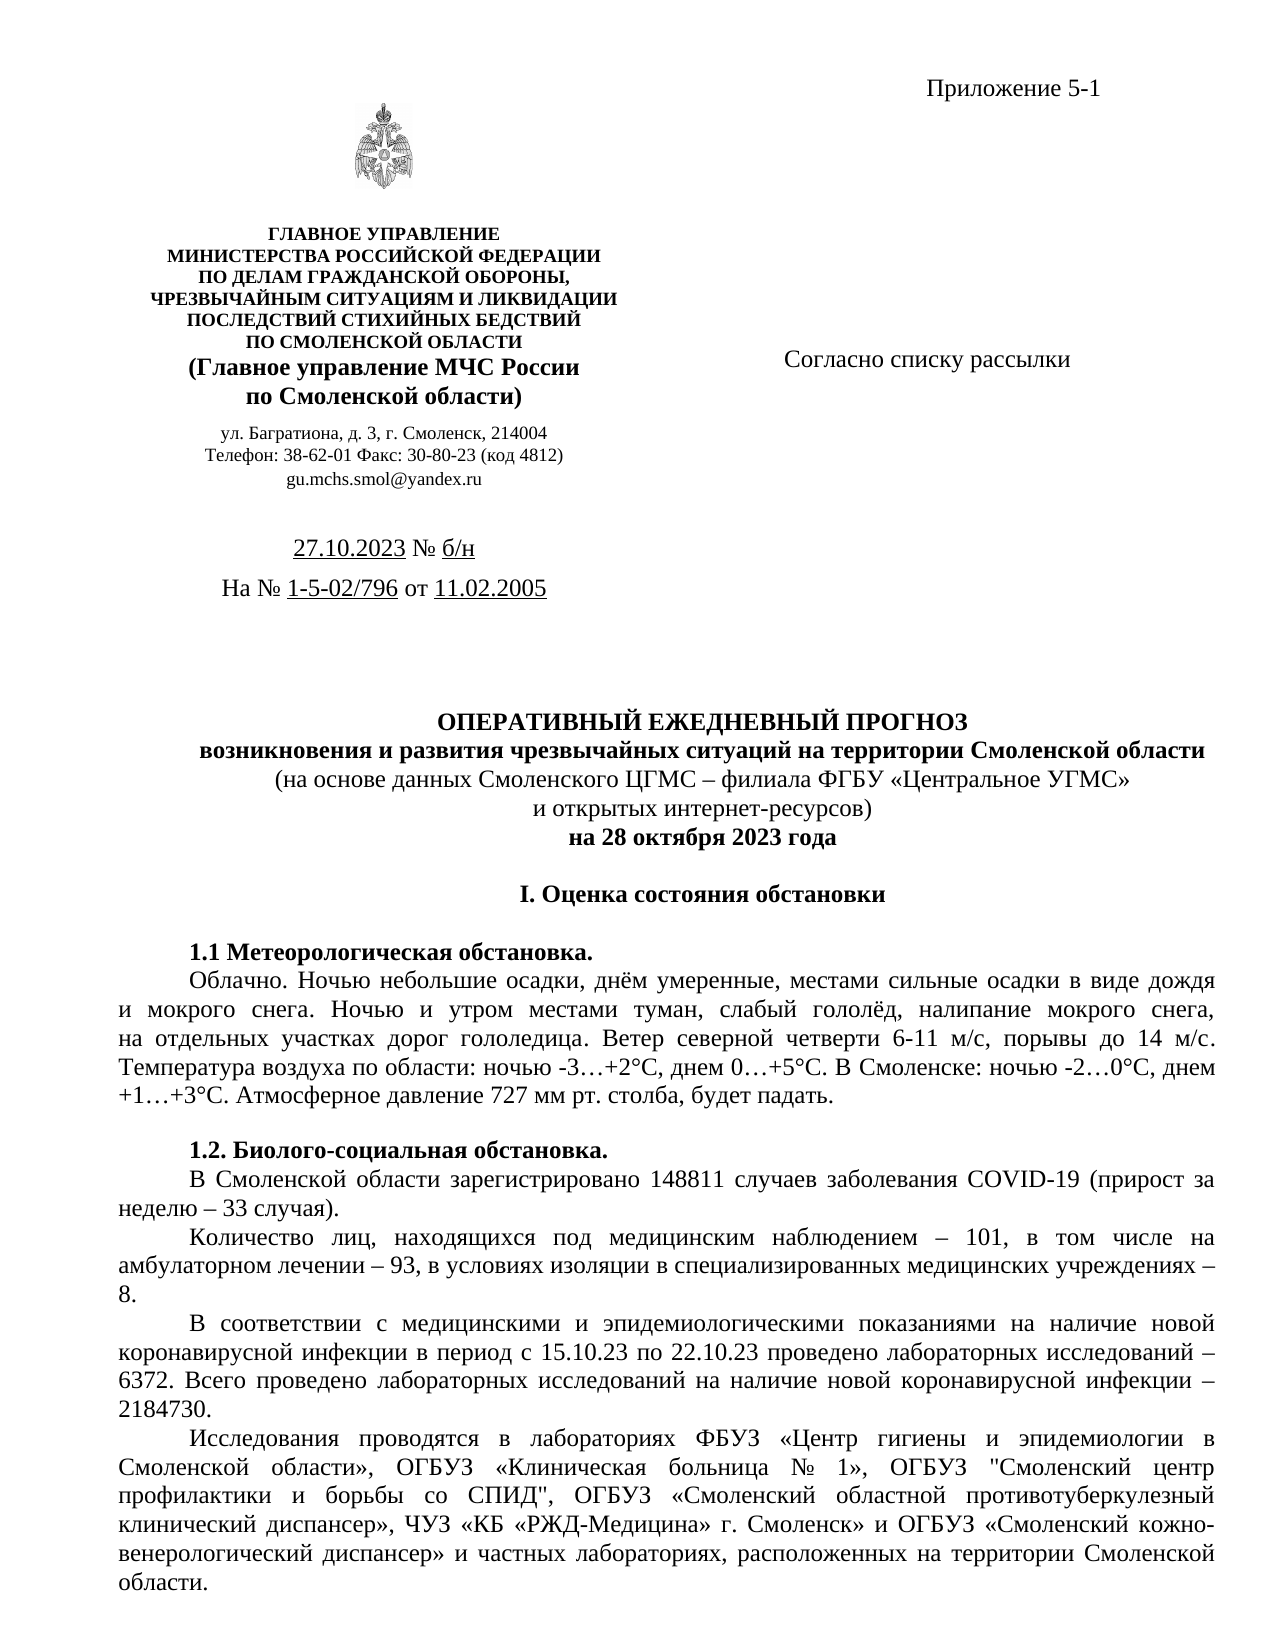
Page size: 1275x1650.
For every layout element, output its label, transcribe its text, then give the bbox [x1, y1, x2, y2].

table_header Согласно списку рассылки [650, 104, 1211, 613]
text и открытых интернет-ресурсов) [118, 793, 1216, 822]
text В Смоленской области зарегистрировано 148811 случаев заболевания COVID-19 (прирост за неделю – 33 случая). [118, 1164, 1216, 1222]
table_header ГЛАВНОЕ УПРАВЛЕНИЕ МИНИСТЕРСТВА РОССИЙСКОЙ ФЕДЕРАЦИИ ПО ДЕЛАМ ГРАЖДАНСКОЙ ОБОРОНЫ, ЧРЕЗВЫЧАЙНЫМ СИТУАЦИЯМ И ЛИКВИДАЦИИ ПОСЛЕДСТВИЙ СТИХИЙНЫХ БЕДСТВИЙ ПО СМОЛЕНСКОЙ ОБЛАСТИ (Главное управление МЧС России по Смоленской области) ул. Багратиона, д. 3, г. Смоленск, 214004 Телефон: 38-62-01 Факс: 30-80-23 (код 4812) gu.mchs.smol@yandex.ru 27.10.2023 № б/н На № 1-5-02/796 от 11.02.2005 [118, 104, 650, 613]
text возникновения и развития чрезвычайных ситуаций на территории Смоленской области [118, 735, 1216, 764]
text на 28 октября 2023 года [118, 822, 1216, 850]
text ОПЕРАТИВНЫЙ ЕЖЕДНЕВНЫЙ ПРОГНОЗ [118, 707, 1216, 735]
text Облачно. Ночью небольшие осадки, днём умеренные, местами сильные осадки в виде дождя и мокрого снега. Ночью и утром местами туман, слабый гололёд, налипание мокрого снега, на отдельных участках дорог гололедица. Ветер северной четверти 6-11 м/с, порывы до 14 м/с. Температура воздуха по области: ночью -3…+2°C, днем 0…+5°C. В Смоленске: ночью -2…0°C, днем +1…+3°C. Атмосферное давление 727 мм рт. столба, будет падать. [118, 965, 1216, 1109]
text (на основе данных Смоленского ЦГМС – филиала ФГБУ «Центральное УГМС» [118, 764, 1216, 793]
text В соответствии с медицинскими и эпидемиологическими показаниями на наличие новой коронавирусной инфекции в период с 15.10.23 по 22.10.23 проведено лабораторных исследований – 6372. Всего проведено лабораторных исследований на наличие новой коронавирусной инфекции – 2184730. [118, 1308, 1216, 1423]
text 1.1 Метеорологическая обстановка. [118, 937, 1216, 965]
text I. Оценка состояния обстановки [118, 879, 1216, 908]
text Количество лиц, находящихся под медицинским наблюдением – 101, в том числе на амбулаторном лечении – 93, в условиях изоляции в специализированных медицинских учреждениях – 8. [118, 1222, 1216, 1308]
text 1.2. Биолого-социальная обстановка. [118, 1136, 1216, 1164]
text Исследования проводятся в лабораториях ФБУЗ «Центр гигиены и эпидемиологии в Смоленской области», ОГБУЗ «Клиническая больница № 1», ОГБУЗ "Смоленский центр профилактики и борьбы со СПИД", ОГБУЗ «Смоленский областной противотуберкулезный клинический диспансер», ЧУЗ «КБ «РЖД-Медицина» г. Смоленск» и ОГБУЗ «Смоленский кожно-венерологический диспансер» и частных лабораториях, расположенных на территории Смоленской области. [118, 1423, 1216, 1596]
